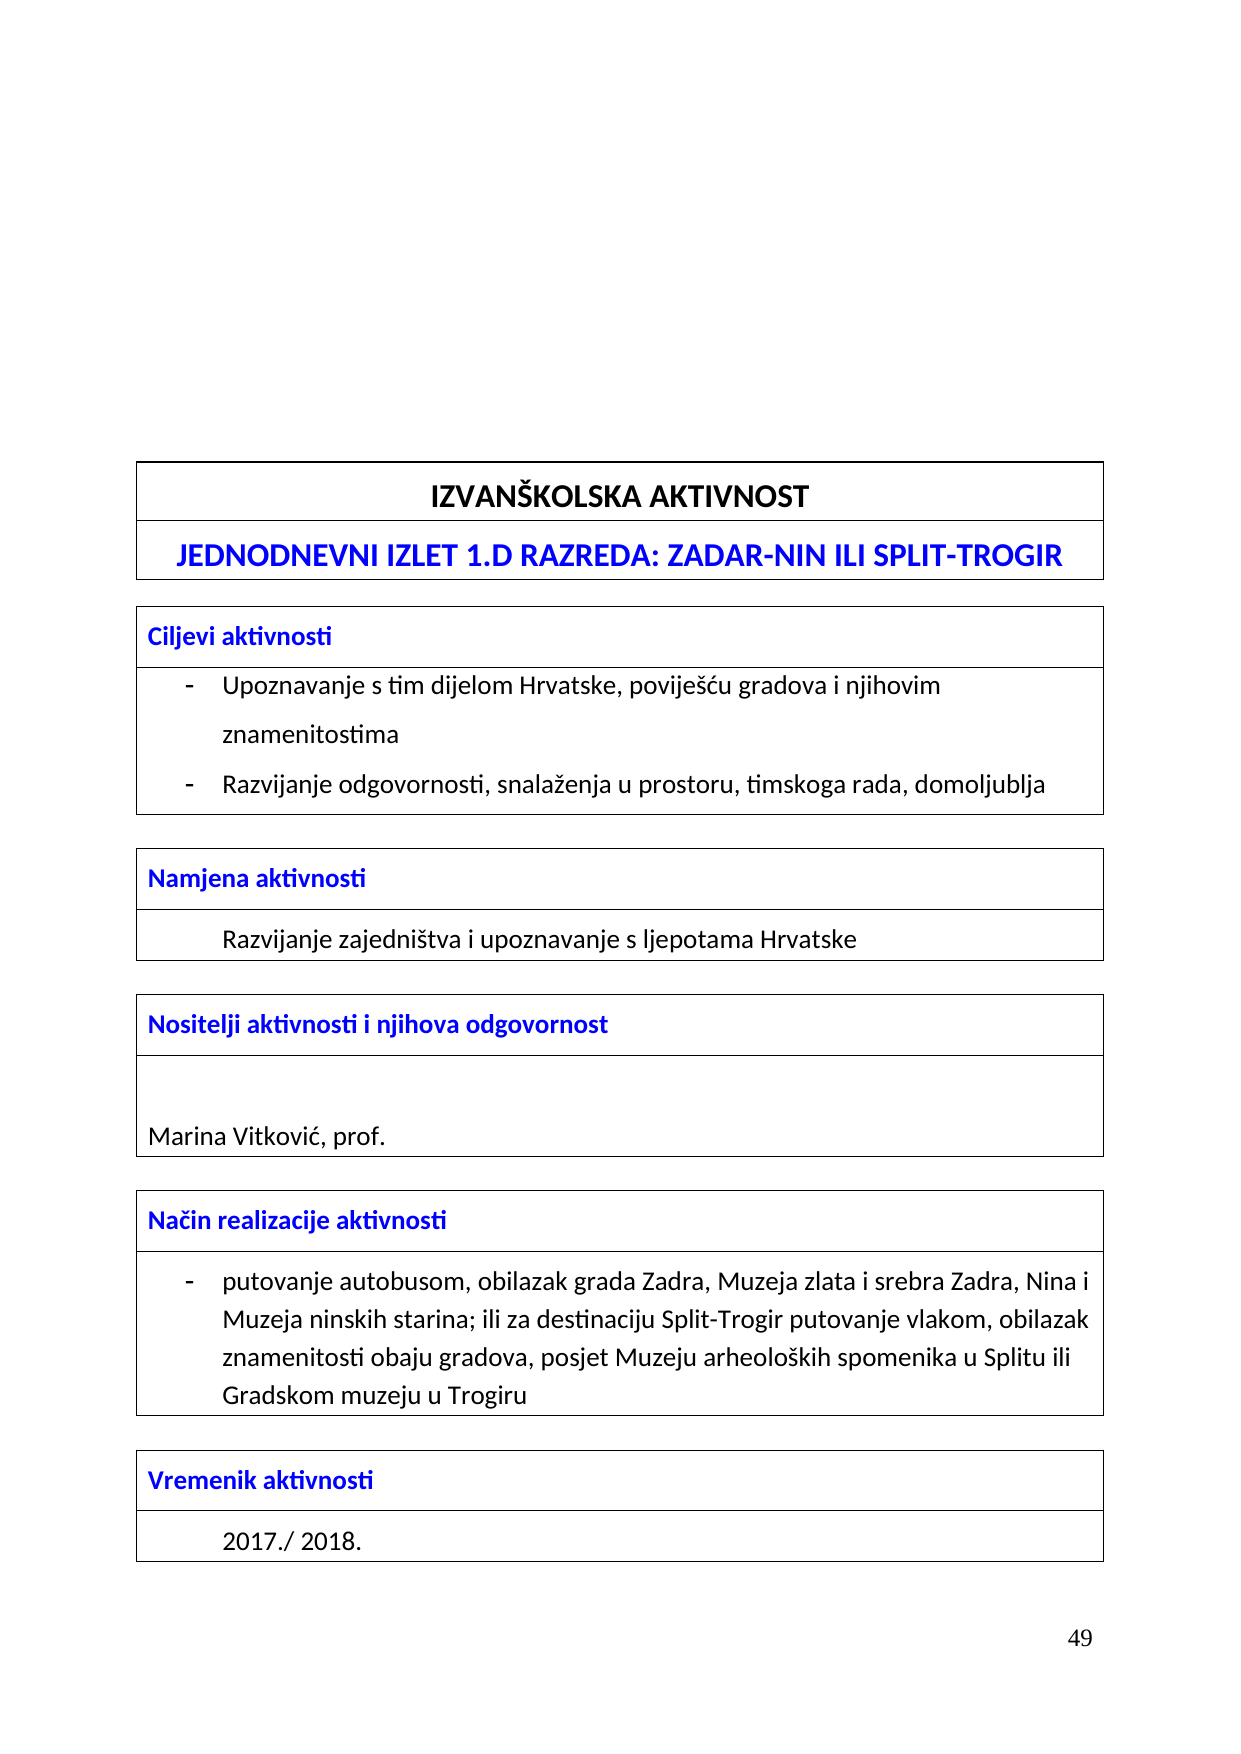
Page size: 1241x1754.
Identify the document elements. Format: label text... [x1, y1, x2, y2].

table_header Nositelji aktivnosti i njihova odgovornost [137, 995, 1103, 1055]
table_header Vremenik aktivnosti [137, 1451, 1103, 1510]
table_header IZVANŠKOLSKA AKTIVNOST [137, 463, 1103, 520]
table_cell putovanje autobusom, obilazak grada Zadra, Muzeja zlata i srebra Zadra, Nina i Muzeja ninskih starina; ili za destinaciju Split-Trogir putovanje vlakom, obilazak znamenitosti obaju gradova, posjet Muzeju arheoloških spomenika u Splitu ili Gradskom muzeju u Trogiru [137, 1252, 1103, 1415]
table_header Način realizacije aktivnosti [137, 1191, 1103, 1251]
table_cell jednodnevni izlet 1.D razreda: zadar-nin ili Split-Trogir [137, 521, 1103, 578]
table_cell 2017./ 2018. [137, 1511, 1103, 1561]
table_header Namjena aktivnosti [137, 849, 1103, 909]
table_cell Upoznavanje s tim dijelom Hrvatske, poviješću gradova i njihovim znamenitostima Razvijanje odgovornosti, snalaženja u prostoru, timskoga rada, domoljublja [137, 668, 1103, 814]
table_cell Razvijanje zajedništva i upoznavanje s ljepotama Hrvatske [137, 910, 1103, 960]
table_cell Marina Vitković, prof. [137, 1056, 1103, 1156]
table_header Ciljevi aktivnosti [137, 607, 1103, 667]
